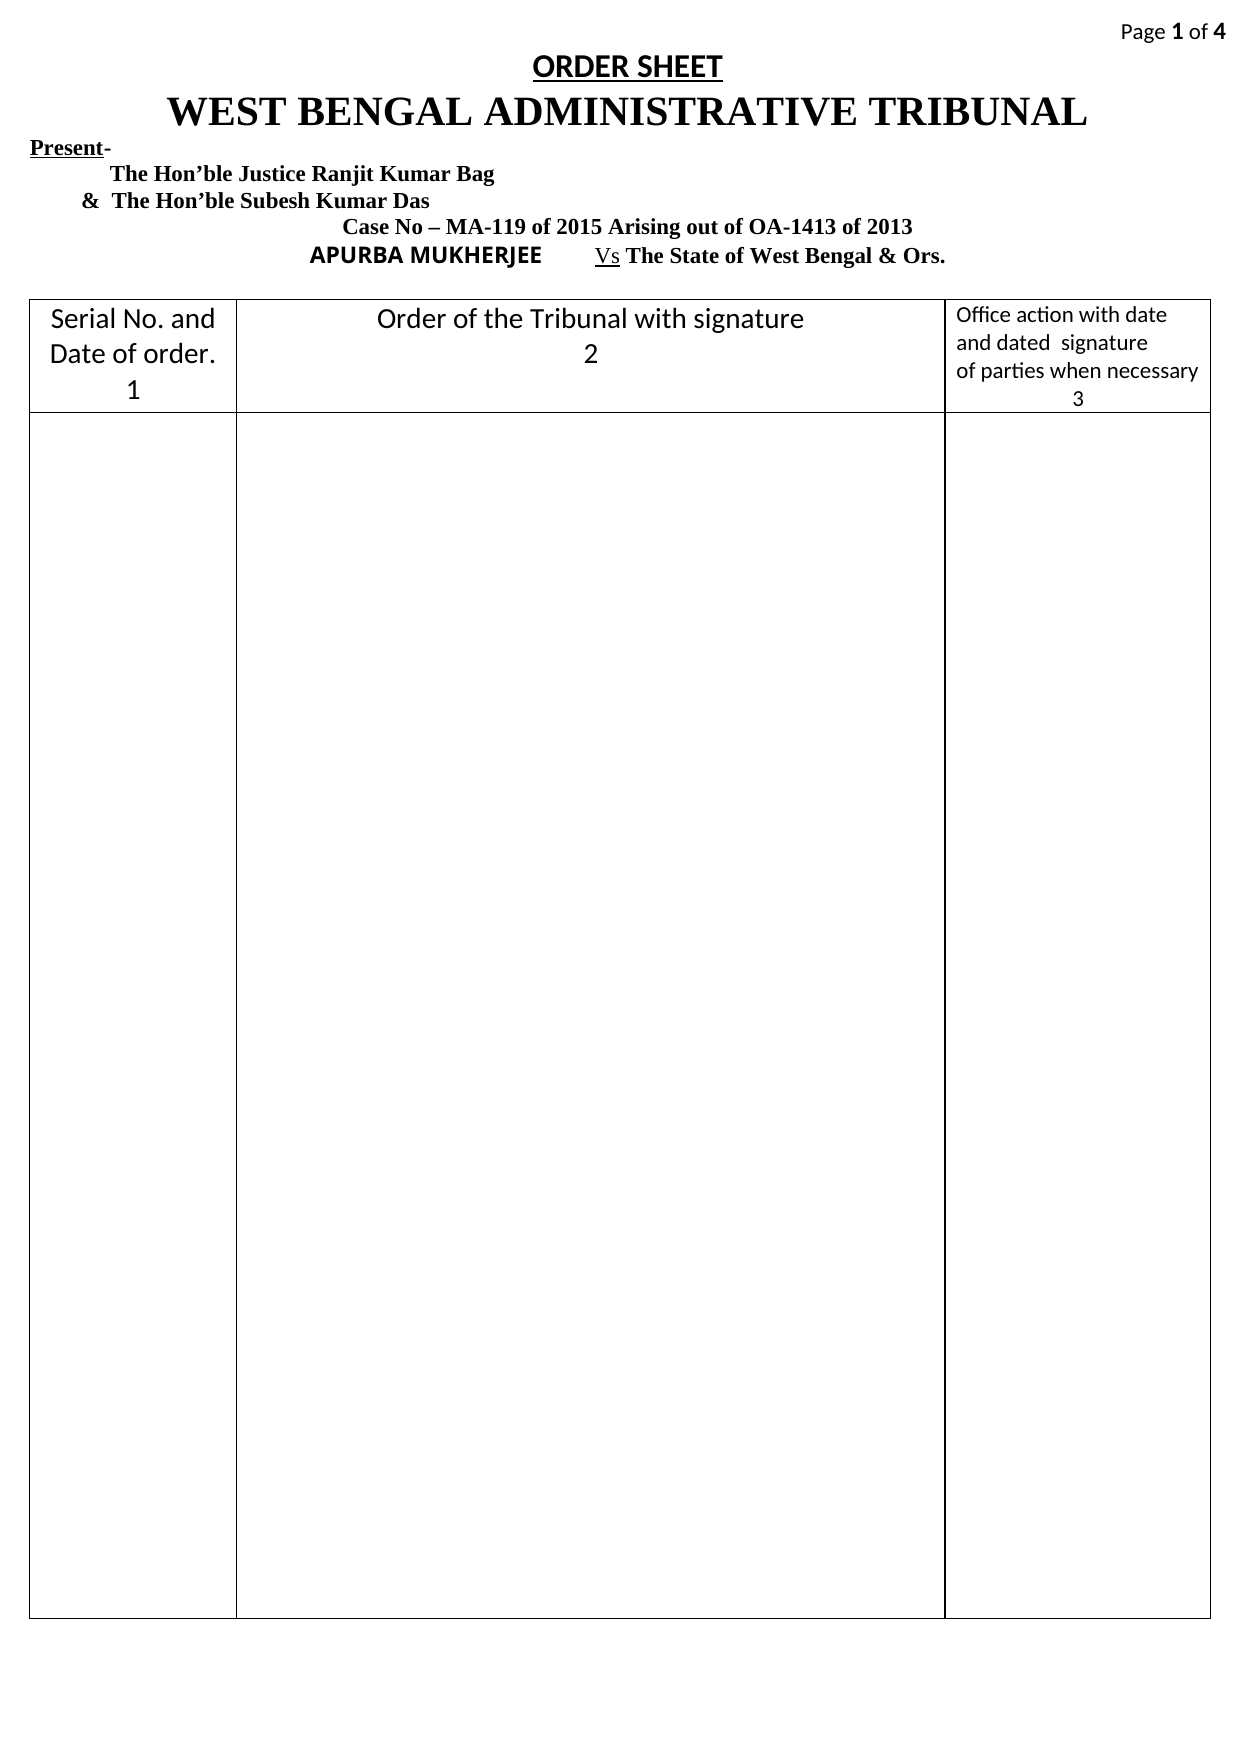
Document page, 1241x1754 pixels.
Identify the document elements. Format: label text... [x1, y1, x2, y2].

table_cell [237, 413, 944, 1618]
table_header Order of the Tribunal with signature 2 [237, 300, 944, 412]
table_header Serial No. and Date of order. 1 [30, 300, 236, 412]
table_cell [946, 413, 1210, 1618]
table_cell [30, 413, 236, 1618]
table_header Office action with date and dated signature of parties when necessary 3 [946, 300, 1210, 412]
